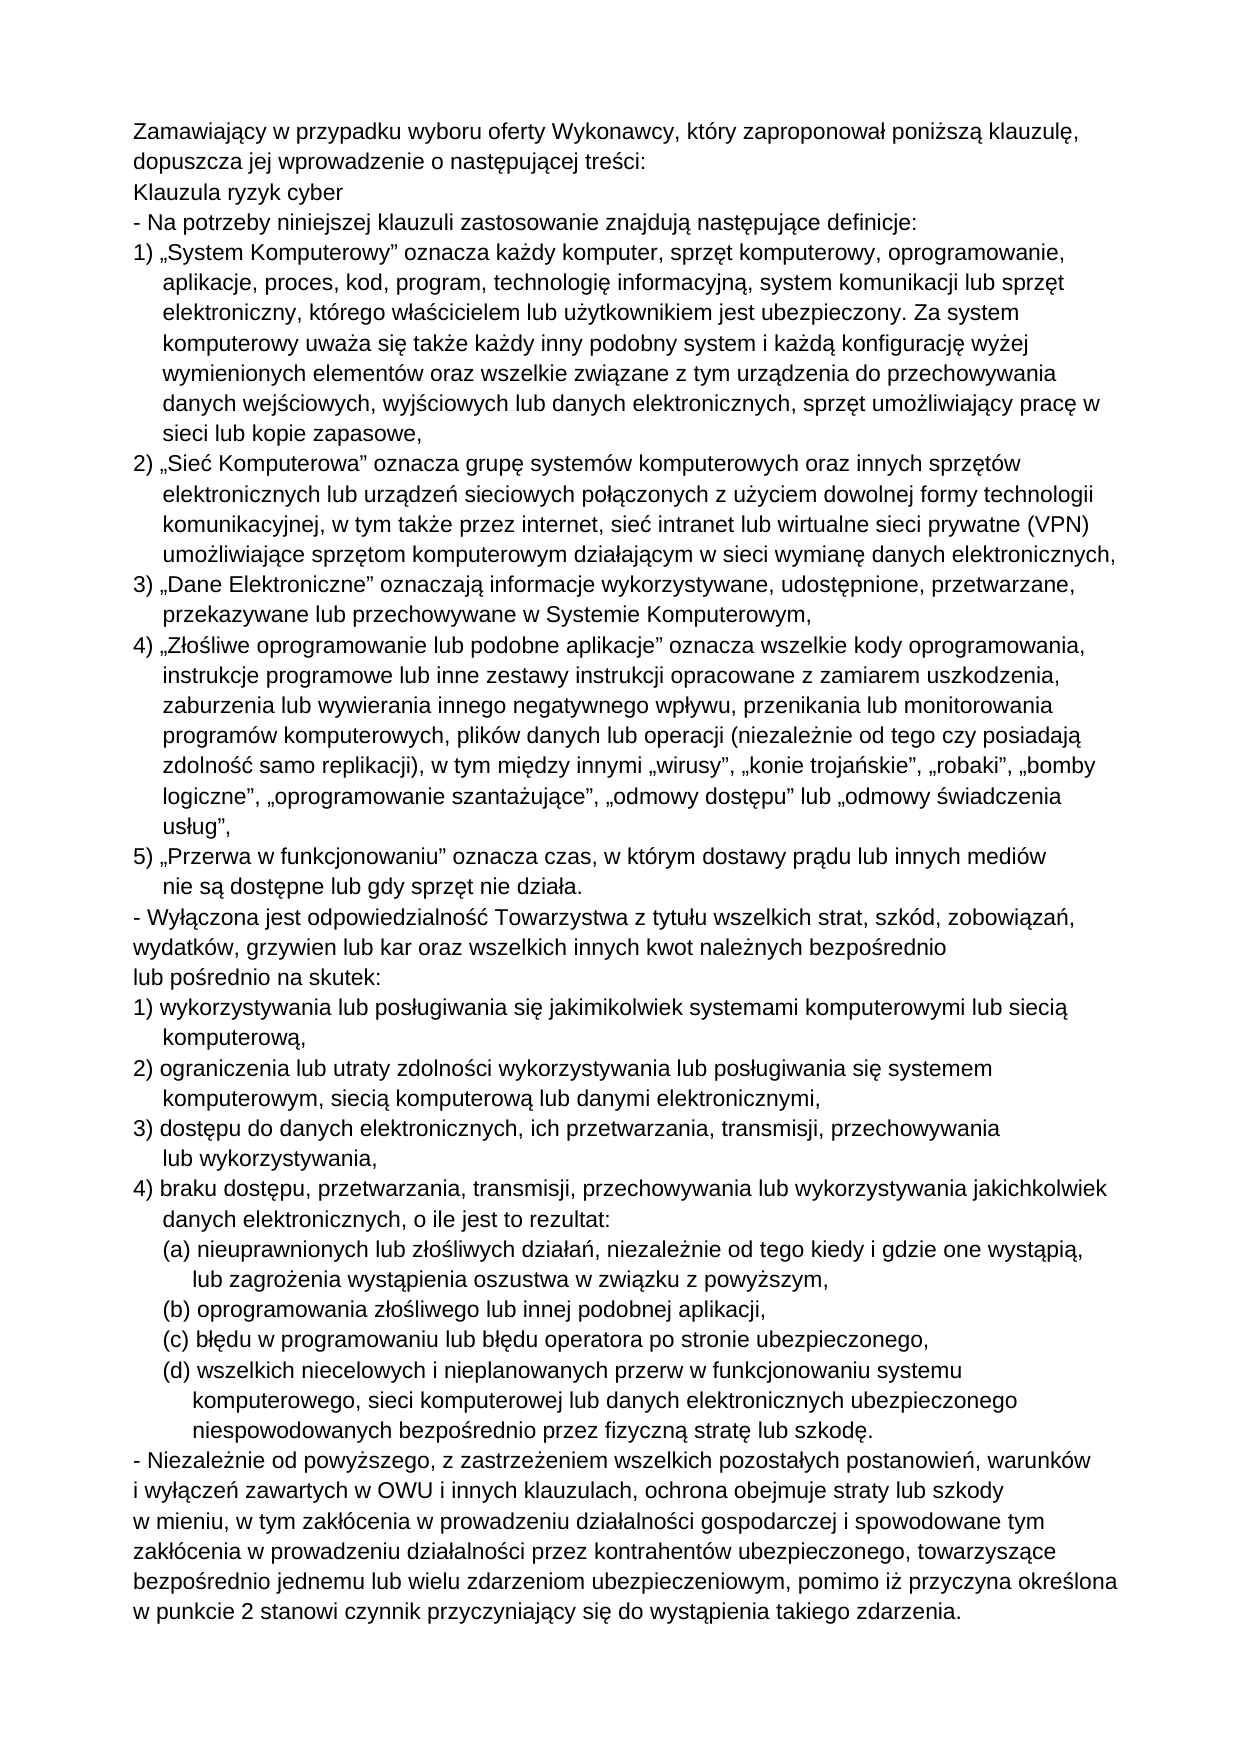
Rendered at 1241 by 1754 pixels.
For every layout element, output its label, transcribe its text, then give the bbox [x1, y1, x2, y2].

text Klauzula ryzyk cyber [133, 178, 1122, 205]
text - Wyłączona jest odpowiedzialność Towarzystwa z tytułu wszelkich strat, szkód, zobowiązań, wydatków, grzywien lub kar oraz wszelkich innych kwot należnych bezpośrednio lub pośrednio na skutek: [133, 903, 1122, 990]
text 4) „Złośliwe oprogramowanie lub podobne aplikacje” oznacza wszelkie kody oprogramowania, instrukcje programowe lub inne zestawy instrukcji opracowane z zamiarem uszkodzenia, zaburzenia lub wywierania innego negatywnego wpływu, przenikania lub monitorowania programów komputerowych, plików danych lub operacji (niezależnie od tego czy posiadają zdolność samo replikacji), w tym między innymi „wirusy”, „konie trojańskie”, „robaki”, „bomby logiczne”, „oprogramowanie szantażujące”, „odmowy dostępu” lub „odmowy świadczenia usług”, [133, 632, 1122, 839]
text - Niezależnie od powyższego, z zastrzeżeniem wszelkich pozostałych postanowień, warunków i wyłączeń zawartych w OWU i innych klauzulach, ochrona obejmuje straty lub szkody w mieniu, w tym zakłócenia w prowadzeniu działalności gospodarczej i spowodowane tym zakłócenia w prowadzeniu działalności przez kontrahentów ubezpieczonego, towarzyszące bezpośrednio jednemu lub wielu zdarzeniom ubezpieczeniowym, pomimo iż przyczyna określona w punkcie 2 stanowi czynnik przyczyniający się do wystąpienia takiego zdarzenia. [133, 1447, 1122, 1625]
text (c) błędu w programowaniu lub błędu operatora po stronie ubezpieczonego, [162, 1326, 1122, 1353]
text 2) ograniczenia lub utraty zdolności wykorzystywania lub posługiwania się systemem komputerowym, siecią komputerową lub danymi elektronicznymi, [133, 1054, 1122, 1111]
text (b) oprogramowania złośliwego lub innej podobnej aplikacji, [162, 1296, 1122, 1323]
text 3) „Dane Elektroniczne” oznaczają informacje wykorzystywane, udostępnione, przetwarzane, przekazywane lub przechowywane w Systemie Komputerowym, [133, 571, 1122, 628]
text 5) „Przerwa w funkcjonowaniu” oznacza czas, w którym dostawy prądu lub innych mediów nie są dostępne lub gdy sprzęt nie działa. [133, 843, 1122, 900]
text 1) wykorzystywania lub posługiwania się jakimikolwiek systemami komputerowymi lub siecią komputerową, [133, 994, 1122, 1051]
text - Na potrzeby niniejszej klauzuli zastosowanie znajdują następujące definicje: [133, 209, 1122, 235]
text 1) „System Komputerowy” oznacza każdy komputer, sprzęt komputerowy, oprogramowanie, aplikacje, proces, kod, program, technologię informacyjną, system komunikacji lub sprzęt elektroniczny, którego właścicielem lub użytkownikiem jest ubezpieczony. Za system komputerowy uważa się także każdy inny podobny system i każdą konfigurację wyżej wymienionych elementów oraz wszelkie związane z tym urządzenia do przechowywania danych wejściowych, wyjściowych lub danych elektronicznych, sprzęt umożliwiający pracę w sieci lub kopie zapasowe, [133, 239, 1122, 447]
text 2) „Sieć Komputerowa” oznacza grupę systemów komputerowych oraz innych sprzętów elektronicznych lub urządzeń sieciowych połączonych z użyciem dowolnej formy technologii komunikacyjnej, w tym także przez internet, sieć intranet lub wirtualne sieci prywatne (VPN) umożliwiające sprzętom komputerowym działającym w sieci wymianę danych elektronicznych, [133, 450, 1122, 567]
text Zamawiający w przypadku wyboru oferty Wykonawcy, który zaproponował poniższą klauzulę, dopuszcza jej wprowadzenie o następującej treści: [133, 118, 1122, 175]
text (a) nieuprawnionych lub złośliwych działań, niezależnie od tego kiedy i gdzie one wystąpią, lub zagrożenia wystąpienia oszustwa w związku z powyższym, [162, 1236, 1122, 1292]
text 4) braku dostępu, przetwarzania, transmisji, przechowywania lub wykorzystywania jakichkolwiek danych elektronicznych, o ile jest to rezultat: [133, 1175, 1122, 1232]
text 3) dostępu do danych elektronicznych, ich przetwarzania, transmisji, przechowywania lub wykorzystywania, [133, 1115, 1122, 1172]
text (d) wszelkich niecelowych i nieplanowanych przerw w funkcjonowaniu systemu komputerowego, sieci komputerowej lub danych elektronicznych ubezpieczonego niespowodowanych bezpośrednio przez fizyczną stratę lub szkodę. [162, 1357, 1122, 1443]
